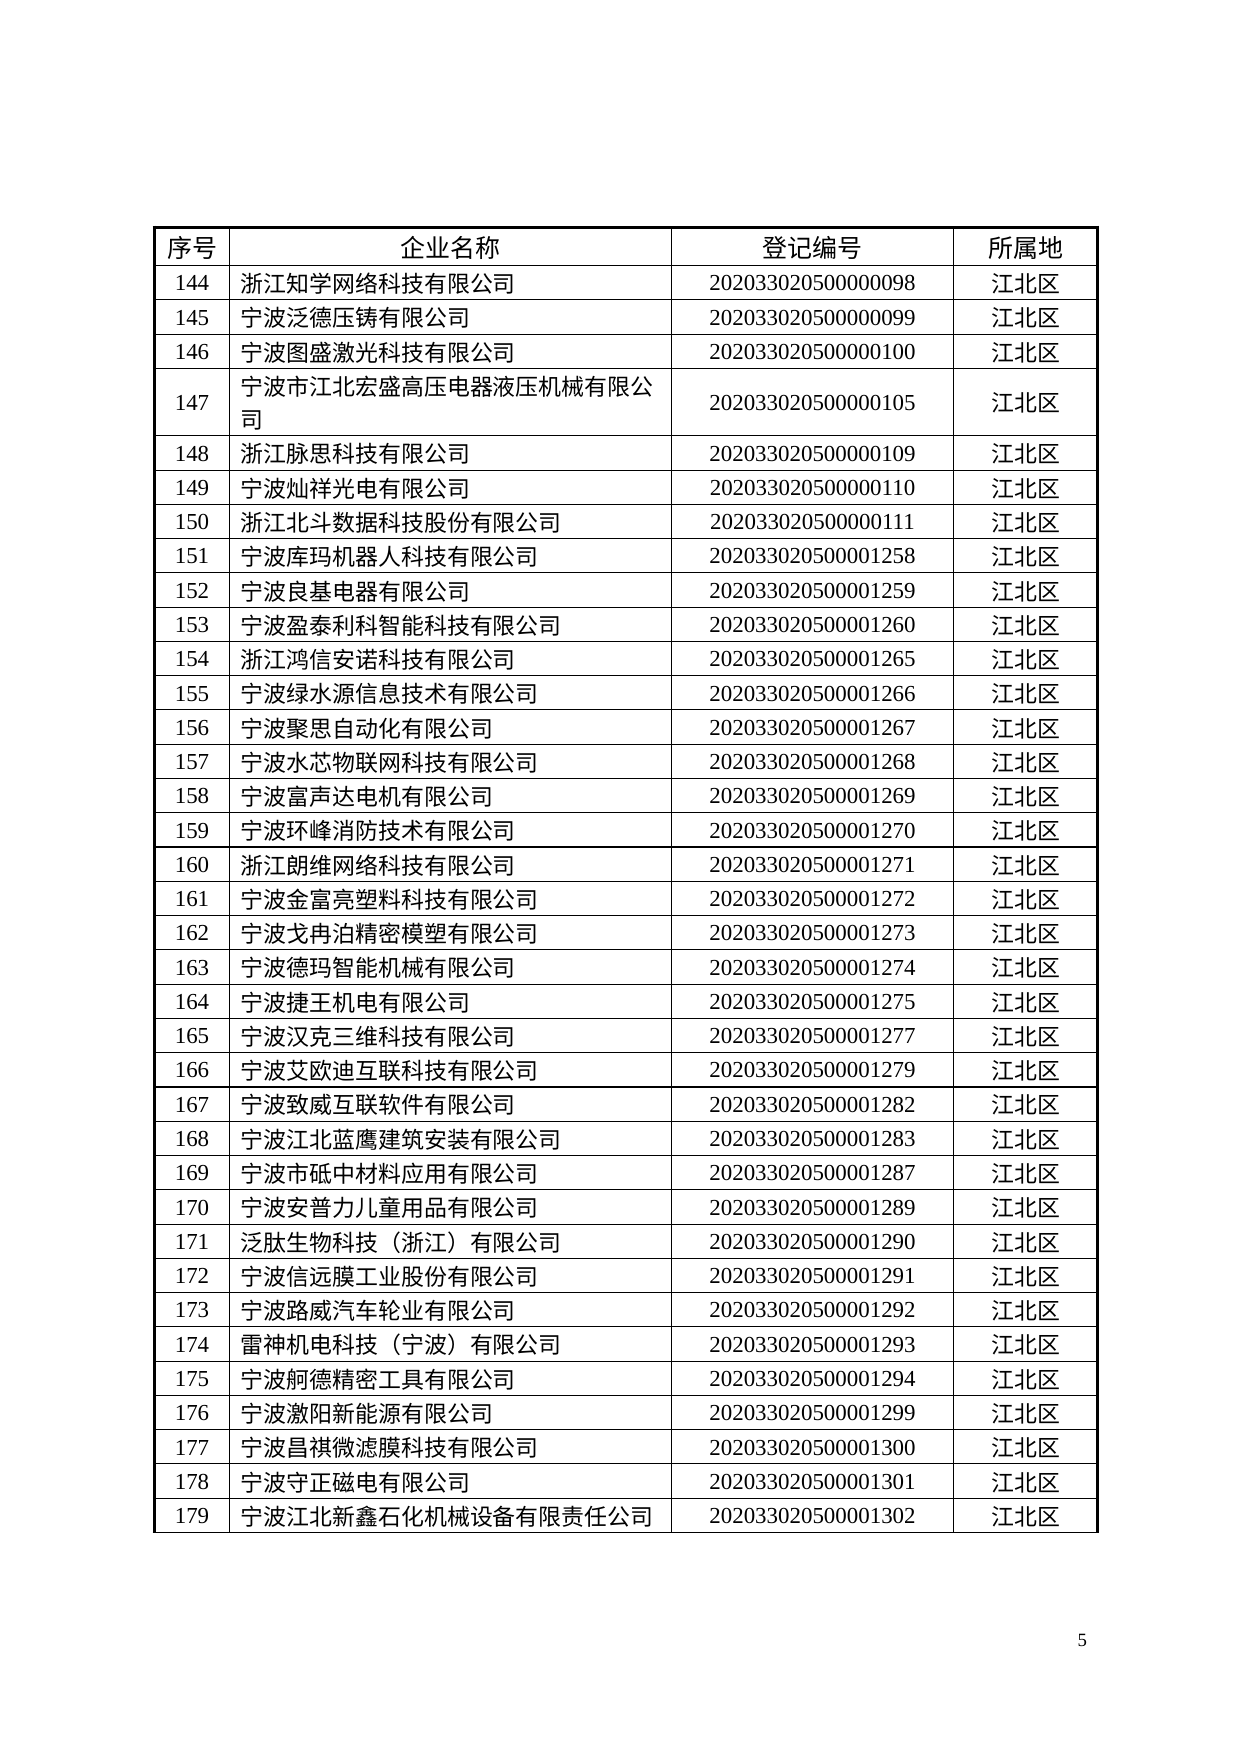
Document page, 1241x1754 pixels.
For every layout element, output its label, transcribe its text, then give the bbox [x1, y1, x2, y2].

table_cell 202033020500001267 [672, 710, 953, 744]
table_cell 宁波水芯物联网科技有限公司 [230, 745, 671, 778]
table_cell 148 [156, 436, 229, 469]
table_cell 宁波戈冉泊精密模塑有限公司 [230, 916, 671, 949]
table_cell 江北区 [954, 369, 1096, 435]
table_cell 202033020500001300 [672, 1430, 953, 1463]
table_cell 宁波江北蓝鹰建筑安装有限公司 [230, 1122, 671, 1155]
table_cell 江北区 [954, 608, 1096, 641]
table_cell 202033020500001302 [672, 1499, 953, 1532]
table_cell 宁波江北新鑫石化机械设备有限责任公司 [230, 1499, 671, 1532]
table_cell 江北区 [954, 1396, 1096, 1429]
table_cell 202033020500001275 [672, 985, 953, 1018]
table_cell 江北区 [954, 300, 1096, 333]
table_cell 宁波良基电器有限公司 [230, 573, 671, 607]
table_cell 172 [156, 1259, 229, 1292]
table_cell 浙江脉思科技有限公司 [230, 436, 671, 469]
table_cell 202033020500001271 [672, 848, 953, 881]
table_cell 宁波富声达电机有限公司 [230, 779, 671, 812]
table_cell 江北区 [954, 1362, 1096, 1395]
table_cell 147 [156, 369, 229, 435]
table_cell 202033020500001277 [672, 1019, 953, 1052]
table_cell 江北区 [954, 676, 1096, 709]
table_cell 160 [156, 848, 229, 881]
table_cell 157 [156, 745, 229, 778]
table_cell 159 [156, 813, 229, 846]
table_cell 浙江北斗数据科技股份有限公司 [230, 505, 671, 538]
table_cell 宁波安普力儿童用品有限公司 [230, 1190, 671, 1223]
table_cell 泛肽生物科技（浙江）有限公司 [230, 1225, 671, 1258]
table_cell 宁波信远膜工业股份有限公司 [230, 1259, 671, 1292]
table_cell 宁波库玛机器人科技有限公司 [230, 539, 671, 572]
table_cell 江北区 [954, 335, 1096, 368]
table_cell 江北区 [954, 848, 1096, 881]
table_cell 202033020500001287 [672, 1156, 953, 1189]
table_cell 174 [156, 1327, 229, 1361]
table_cell 202033020500001299 [672, 1396, 953, 1429]
table_cell 宁波金富亮塑料科技有限公司 [230, 882, 671, 915]
table_cell 163 [156, 950, 229, 983]
table_cell 江北区 [954, 882, 1096, 915]
table_cell 宁波艾欧迪互联科技有限公司 [230, 1053, 671, 1086]
table_cell 宁波激阳新能源有限公司 [230, 1396, 671, 1429]
table_cell 江北区 [954, 1499, 1096, 1532]
table_cell 浙江知学网络科技有限公司 [230, 266, 671, 299]
table_cell 江北区 [954, 779, 1096, 812]
table_cell 155 [156, 676, 229, 709]
table_cell 177 [156, 1430, 229, 1463]
table_cell 152 [156, 573, 229, 607]
table_cell 202033020500001270 [672, 813, 953, 846]
table_cell 江北区 [954, 1088, 1096, 1121]
table_cell 202033020500000110 [672, 471, 953, 504]
table_cell 江北区 [954, 1225, 1096, 1258]
table_cell 江北区 [954, 505, 1096, 538]
table_header 所属地 [954, 229, 1096, 265]
table_cell 202033020500000099 [672, 300, 953, 333]
table_cell 宁波路威汽车轮业有限公司 [230, 1293, 671, 1326]
table_cell 宁波市江北宏盛高压电器液压机械有限公司 [230, 369, 671, 435]
table_cell 202033020500001265 [672, 642, 953, 675]
table_cell 202033020500001279 [672, 1053, 953, 1086]
table_cell 江北区 [954, 1430, 1096, 1463]
table_cell 202033020500000111 [672, 505, 953, 538]
table_cell 166 [156, 1053, 229, 1086]
table_cell 202033020500001258 [672, 539, 953, 572]
table_cell 202033020500001272 [672, 882, 953, 915]
table_cell 153 [156, 608, 229, 641]
table_cell 江北区 [954, 642, 1096, 675]
table_cell 宁波致威互联软件有限公司 [230, 1088, 671, 1121]
table_cell 150 [156, 505, 229, 538]
table_cell 宁波捷王机电有限公司 [230, 985, 671, 1018]
table_cell 202033020500001282 [672, 1088, 953, 1121]
table_cell 202033020500001269 [672, 779, 953, 812]
table_cell 144 [156, 266, 229, 299]
table_cell 202033020500000109 [672, 436, 953, 469]
table_cell 202033020500000105 [672, 369, 953, 435]
table_cell 202033020500001291 [672, 1259, 953, 1292]
table_cell 179 [156, 1499, 229, 1532]
table_cell 146 [156, 335, 229, 368]
table_cell 宁波汉克三维科技有限公司 [230, 1019, 671, 1052]
table_cell 浙江朗维网络科技有限公司 [230, 848, 671, 881]
table_cell 江北区 [954, 471, 1096, 504]
table_cell 江北区 [954, 813, 1096, 846]
table_cell 145 [156, 300, 229, 333]
table_cell 江北区 [954, 1122, 1096, 1155]
table_cell 158 [156, 779, 229, 812]
table_cell 202033020500001293 [672, 1327, 953, 1361]
table_cell 江北区 [954, 1293, 1096, 1326]
table_cell 202033020500001274 [672, 950, 953, 983]
table_cell 162 [156, 916, 229, 949]
table_cell 江北区 [954, 745, 1096, 778]
table_cell 171 [156, 1225, 229, 1258]
table_cell 164 [156, 985, 229, 1018]
table_cell 宁波聚思自动化有限公司 [230, 710, 671, 744]
table_cell 169 [156, 1156, 229, 1189]
table_cell 江北区 [954, 985, 1096, 1018]
table_cell 173 [156, 1293, 229, 1326]
table_cell 宁波盈泰利科智能科技有限公司 [230, 608, 671, 641]
table_cell 宁波绿水源信息技术有限公司 [230, 676, 671, 709]
table_cell 江北区 [954, 1156, 1096, 1189]
table_cell 165 [156, 1019, 229, 1052]
table_header 企业名称 [230, 229, 671, 265]
table_cell 161 [156, 882, 229, 915]
table_cell 175 [156, 1362, 229, 1395]
table_cell 202033020500001283 [672, 1122, 953, 1155]
table_cell 江北区 [954, 1053, 1096, 1086]
table_cell 202033020500001266 [672, 676, 953, 709]
table_cell 202033020500001273 [672, 916, 953, 949]
table_cell 宁波市砥中材料应用有限公司 [230, 1156, 671, 1189]
table_cell 178 [156, 1464, 229, 1498]
table_cell 江北区 [954, 266, 1096, 299]
table_cell 宁波舸德精密工具有限公司 [230, 1362, 671, 1395]
table_cell 202033020500001294 [672, 1362, 953, 1395]
table_header 登记编号 [672, 229, 953, 265]
table_cell 202033020500001290 [672, 1225, 953, 1258]
table_cell 202033020500001259 [672, 573, 953, 607]
table_cell 202033020500000100 [672, 335, 953, 368]
table_cell 宁波泛德压铸有限公司 [230, 300, 671, 333]
table_cell 江北区 [954, 1327, 1096, 1361]
table_cell 167 [156, 1088, 229, 1121]
table_cell 168 [156, 1122, 229, 1155]
table_cell 江北区 [954, 1019, 1096, 1052]
table_cell 江北区 [954, 573, 1096, 607]
table_cell 202033020500000098 [672, 266, 953, 299]
table_cell 151 [156, 539, 229, 572]
table_cell 江北区 [954, 1190, 1096, 1223]
table_cell 江北区 [954, 710, 1096, 744]
table_cell 宁波德玛智能机械有限公司 [230, 950, 671, 983]
table_cell 202033020500001289 [672, 1190, 953, 1223]
table_cell 宁波环峰消防技术有限公司 [230, 813, 671, 846]
table_cell 江北区 [954, 950, 1096, 983]
table_cell 江北区 [954, 1259, 1096, 1292]
table_cell 170 [156, 1190, 229, 1223]
table_cell 宁波守正磁电有限公司 [230, 1464, 671, 1498]
table_cell 202033020500001260 [672, 608, 953, 641]
table_cell 雷神机电科技（宁波）有限公司 [230, 1327, 671, 1361]
table_cell 浙江鸿信安诺科技有限公司 [230, 642, 671, 675]
table_cell 156 [156, 710, 229, 744]
table_cell 202033020500001301 [672, 1464, 953, 1498]
table_cell 202033020500001268 [672, 745, 953, 778]
table_header 序号 [156, 229, 229, 265]
table_cell 202033020500001292 [672, 1293, 953, 1326]
table_cell 宁波灿祥光电有限公司 [230, 471, 671, 504]
table_cell 宁波昌祺微滤膜科技有限公司 [230, 1430, 671, 1463]
table_cell 江北区 [954, 1464, 1096, 1498]
table_cell 149 [156, 471, 229, 504]
table_cell 江北区 [954, 539, 1096, 572]
table_cell 154 [156, 642, 229, 675]
table_cell 宁波图盛激光科技有限公司 [230, 335, 671, 368]
table_cell 江北区 [954, 916, 1096, 949]
table_cell 江北区 [954, 436, 1096, 469]
table_cell 176 [156, 1396, 229, 1429]
